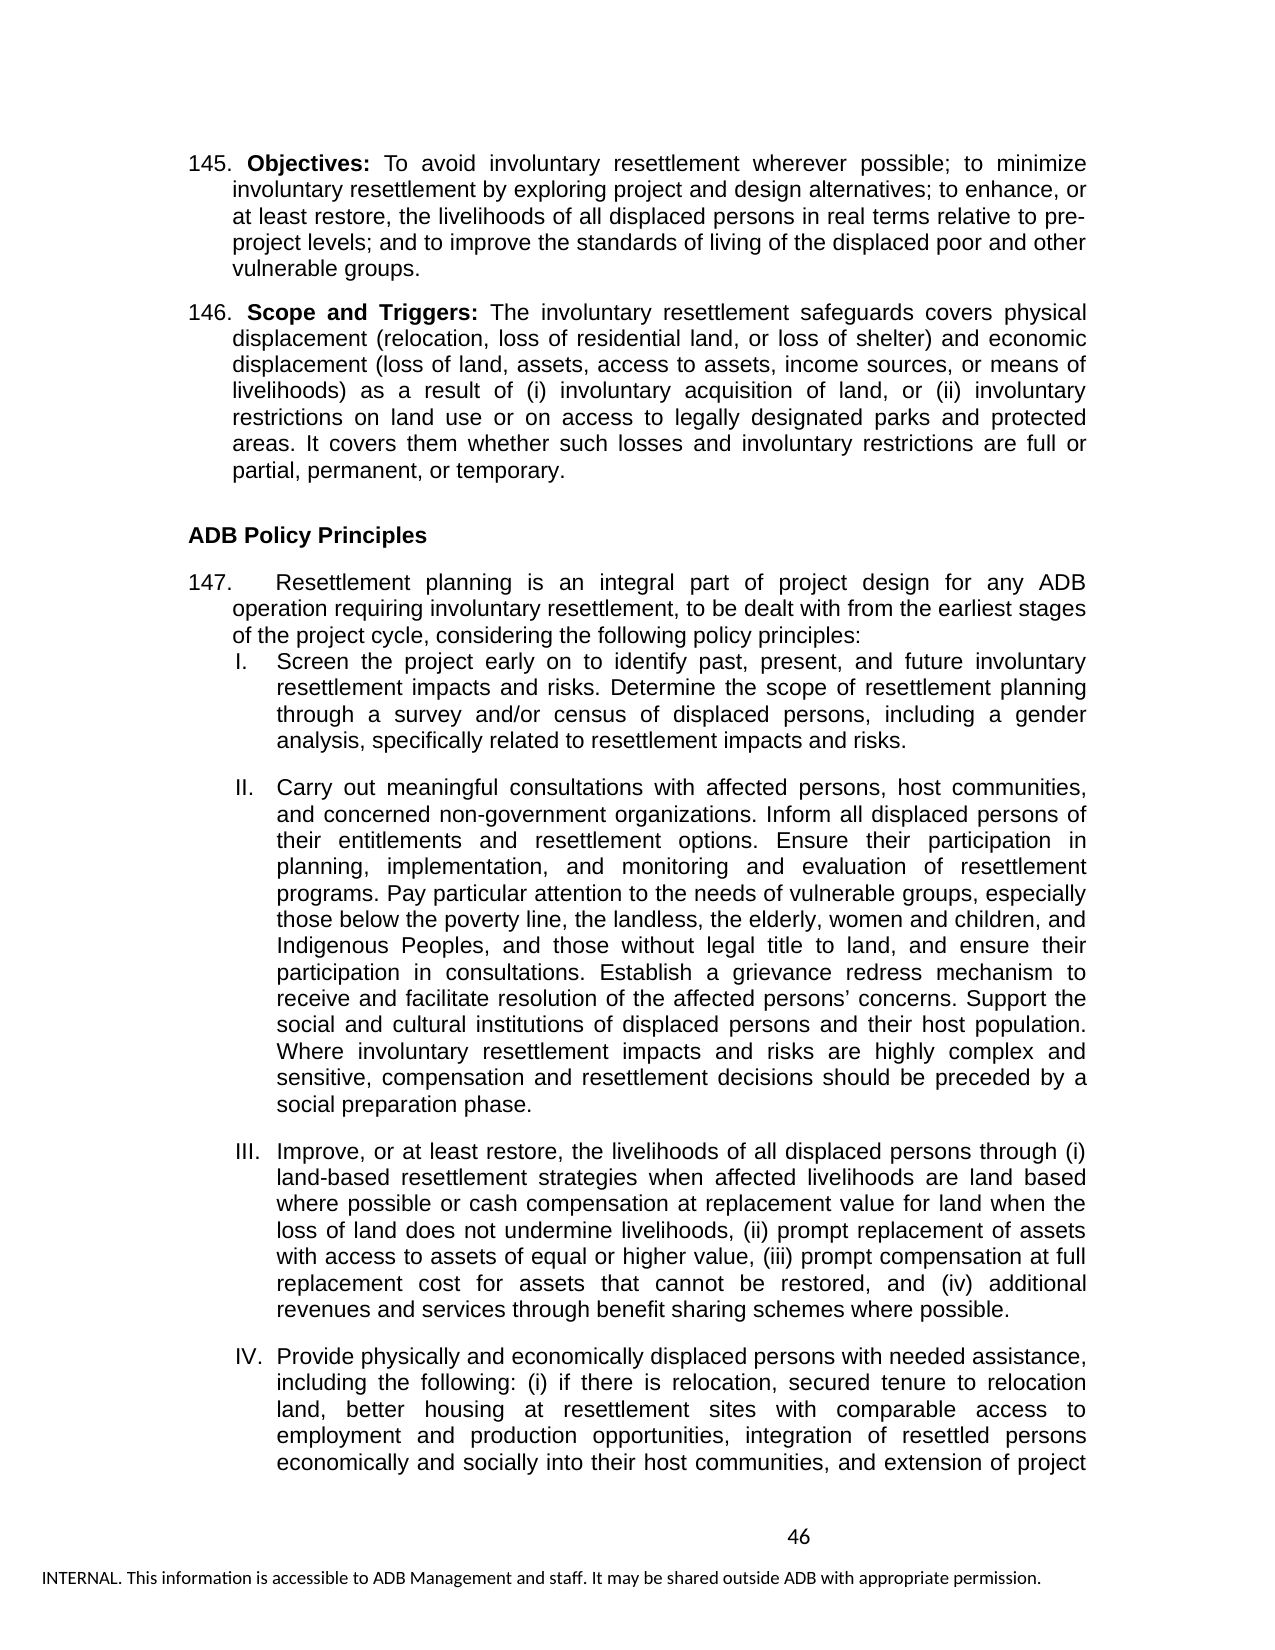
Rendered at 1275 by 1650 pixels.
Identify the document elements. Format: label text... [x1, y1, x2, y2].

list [235, 1343, 1087, 1475]
list Scope and Triggers: The involuntary resettlement safeguards covers physical displacement (relocation, loss of residential land, or loss of shelter) and economic displacement (loss of land, assets, access to assets, income sources, or means of livelihoods) as a result of (i) involuntary acquisition of land, or (ii) involuntary restrictions on land use or on access to legally designated parks and protected areas. It covers them whether such losses and involuntary restrictions are full or partial, permanent, or temporary. [188, 298, 1087, 483]
list Resettlement planning is an integral part of project design for any ADB operation requiring involuntary resettlement, to be dealt with from the earliest stages of the project cycle, considering the following policy principles: [188, 569, 1087, 648]
list Improve, or at least restore, the livelihoods of all displaced persons through (i) land-based resettlement strategies when affected livelihoods are land based where possible or cash compensation at replacement value for land when the loss of land does not undermine livelihoods, (ii) prompt replacement of assets with access to assets of equal or higher value, (iii) prompt compensation at full replacement cost for assets that cannot be restored, and (iv) additional revenues and services through benefit sharing schemes where possible. [235, 1138, 1087, 1322]
list Carry out meaningful consultations with affected persons, host communities, and concerned non-government organizations. Inform all displaced persons of their entitlements and resettlement options. Ensure their participation in planning, implementation, and monitoring and evaluation of resettlement programs. Pay particular attention to the needs of vulnerable groups, especially those below the poverty line, the landless, the elderly, women and children, and Indigenous Peoples, and those without legal title to land, and ensure their participation in consultations. Establish a grievance redress mechanism to receive and facilitate resolution of the affected persons’ concerns. Support the social and cultural institutions of displaced persons and their host population. Where involuntary resettlement impacts and risks are highly complex and sensitive, compensation and resettlement decisions should be preceded by a social preparation phase. [235, 774, 1087, 1117]
list Objectives: To avoid involuntary resettlement wherever possible; to minimize involuntary resettlement by exploring project and design alternatives; to enhance, or at least restore, the livelihoods of all displaced persons in real terms relative to pre-project levels; and to improve the standards of living of the displaced poor and other vulnerable groups. [188, 150, 1087, 282]
list Screen the project early on to identify past, present, and future involuntary resettlement impacts and risks. Determine the scope of resettlement planning through a survey and/or census of displaced persons, including a gender analysis, specifically related to resettlement impacts and risks. [235, 648, 1087, 753]
subtitle ADB Policy Principles [188, 522, 1087, 548]
